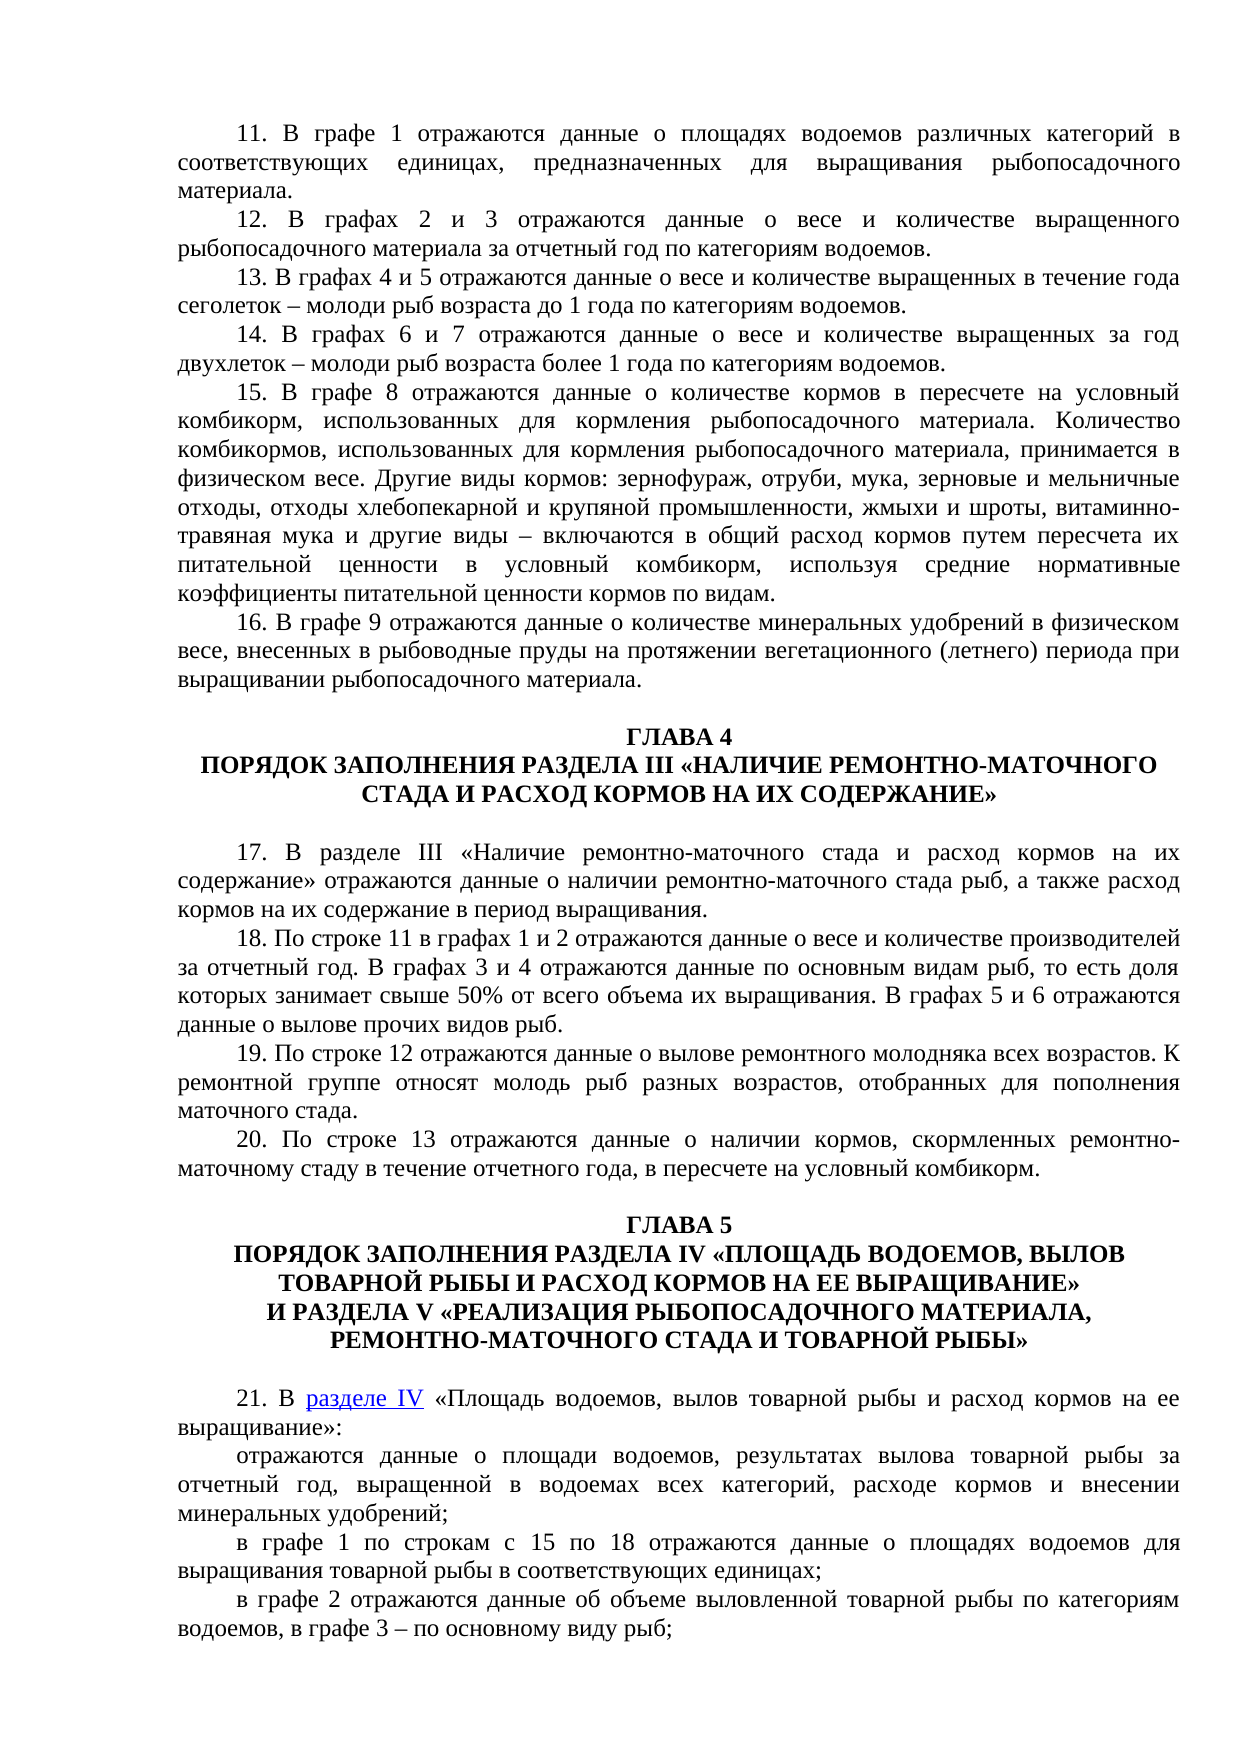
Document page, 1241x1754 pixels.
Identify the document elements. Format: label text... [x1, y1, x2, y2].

text 13. В графах 4 и 5 отражаются данные о весе и количестве выращенных в течение года сеголеток – молоди рыб возраста до 1 года по категориям водоемов. [177, 262, 1181, 319]
text 16. В графе 9 отражаются данные о количестве минеральных удобрений в физическом весе, внесенных в рыбоводные пруды на протяжении вегетационного (летнего) периода при выращивании рыбопосадочного материала. [177, 607, 1181, 693]
text ГЛАВА 4 [177, 722, 1181, 751]
text 12. В графах 2 и 3 отражаются данные о весе и количестве выращенного рыбопосадочного материала за отчетный год по категориям водоемов. [177, 204, 1181, 262]
text 18. По строке 11 в графах 1 и 2 отражаются данные о весе и количестве производителей за отчетный год. В графах 3 и 4 отражаются данные по основным видам рыб, то есть доля которых занимает свыше 50% от всего объема их выращивания. В графах 5 и 6 отражаются данные о вылове прочих видов рыб. [177, 923, 1181, 1038]
text 19. По строке 12 отражаются данные о вылове ремонтного молодняка всех возрастов. К ремонтной группе относят молодь рыб разных возрастов, отобранных для пополнения маточного стада. [177, 1038, 1181, 1124]
text ПОРЯДОК ЗАПОЛНЕНИЯ РАЗДЕЛА III «НАЛИЧИЕ РЕМОНТНО-МАТОЧНОГО СТАДА И РАСХОД КОРМОВ НА ИХ СОДЕРЖАНИЕ» [177, 751, 1181, 808]
text 21. В разделе IV «Площадь водоемов, вылов товарной рыбы и расход кормов на ее выращивание»: [177, 1383, 1181, 1441]
text 17. В разделе III «Наличие ремонтно-маточного стада и расход кормов на их содержание» отражаются данные о наличии ремонтно-маточного стада рыб, а также расход кормов на их содержание в период выращивания. [177, 837, 1181, 923]
text 15. В графе 8 отражаются данные о количестве кормов в пересчете на условный комбикорм, использованных для кормления рыбопосадочного материала. Количество комбикормов, использованных для кормления рыбопосадочного материала, принимается в физическом весе. Другие виды кормов: зернофураж, отруби, мука, зерновые и мельничные отходы, отходы хлебопекарной и крупяной промышленности, жмыхи и шроты, витаминно-травяная мука и другие виды – включаются в общий расход кормов путем пересчета их питательной ценности в условный комбикорм, используя средние нормативные коэффициенты питательной ценности кормов по видам. [177, 377, 1181, 607]
text отражаются данные о площади водоемов, результатах вылова товарной рыбы за отчетный год, выращенной в водоемах всех категорий, расходе кормов и внесении минеральных удобрений; [177, 1441, 1181, 1527]
text в графе 1 по строкам с 15 по 18 отражаются данные о площадях водоемов для выращивания товарной рыбы в соответствующих единицах; [177, 1527, 1181, 1584]
text РЕМОНТНО-МАТОЧНОГО СТАДА И ТОВАРНОЙ РЫБЫ» [177, 1326, 1181, 1354]
text 11. В графе 1 отражаются данные о площадях водоемов различных категорий в соответствующих единицах, предназначенных для выращивания рыбопосадочного материала. [177, 118, 1181, 204]
text 20. По строке 13 отражаются данные о наличии кормов, скормленных ремонтно-маточному стаду в течение отчетного года, в пересчете на условный комбикорм. [177, 1124, 1181, 1182]
text И РАЗДЕЛА V «РЕАЛИЗАЦИЯ РЫБОПОСАДОЧНОГО МАТЕРИАЛА, [177, 1297, 1181, 1326]
text 14. В графах 6 и 7 отражаются данные о весе и количестве выращенных за год двухлеток – молоди рыб возраста более 1 года по категориям водоемов. [177, 319, 1181, 377]
text ПОРЯДОК ЗАПОЛНЕНИЯ РАЗДЕЛА IV «ПЛОЩАДЬ ВОДОЕМОВ, ВЫЛОВ ТОВАРНОЙ РЫБЫ И РАСХОД КОРМОВ НА ЕЕ ВЫРАЩИВАНИЕ» [177, 1239, 1181, 1297]
text в графе 2 отражаются данные об объеме выловленной товарной рыбы по категориям водоемов, в графе 3 – по основному виду рыб; [177, 1584, 1181, 1642]
text ГЛАВА 5 [177, 1211, 1181, 1239]
